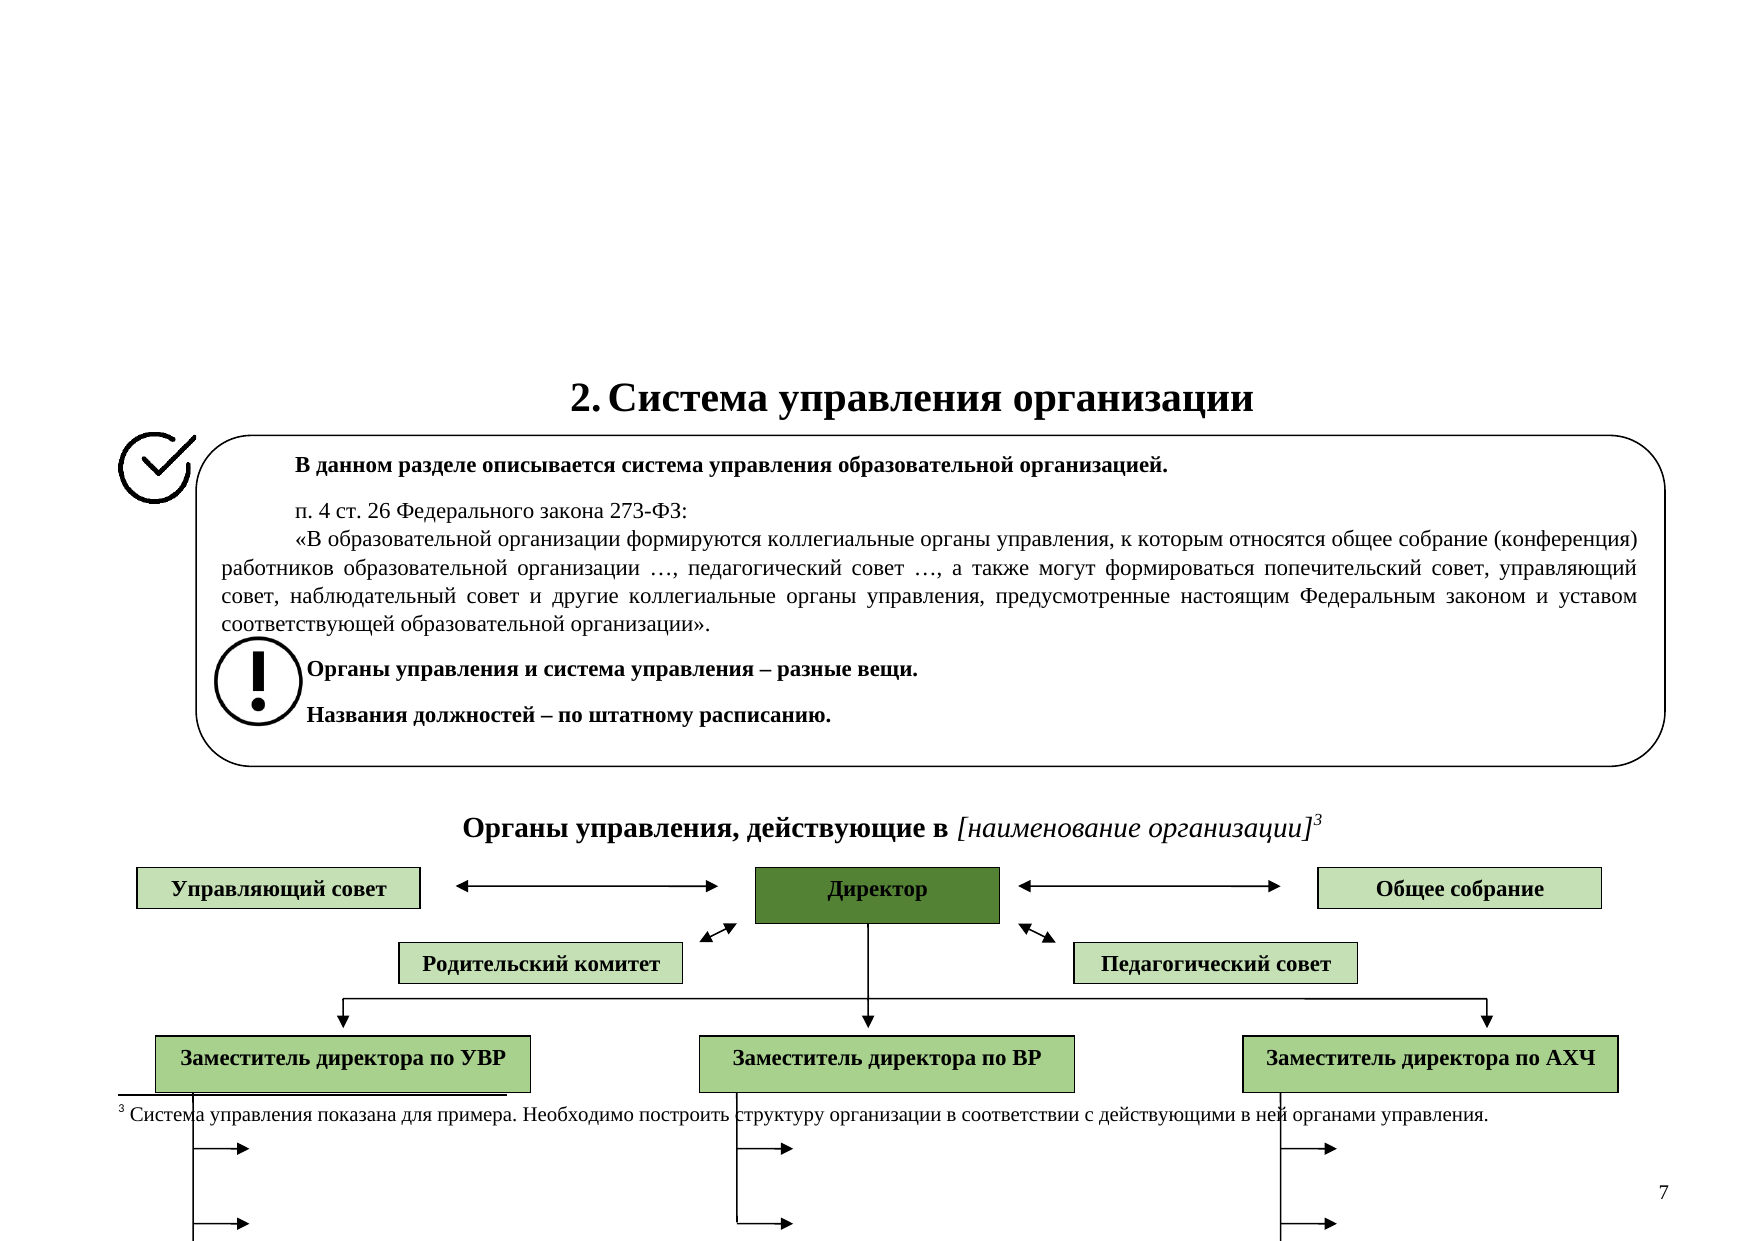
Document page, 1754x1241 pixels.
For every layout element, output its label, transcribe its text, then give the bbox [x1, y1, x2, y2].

text Органы управления, действующие в [наименование организации] [118, 810, 1668, 843]
subtitle Система управления организации [156, 372, 1668, 420]
picture [211, 635, 304, 729]
picture [118, 428, 197, 507]
